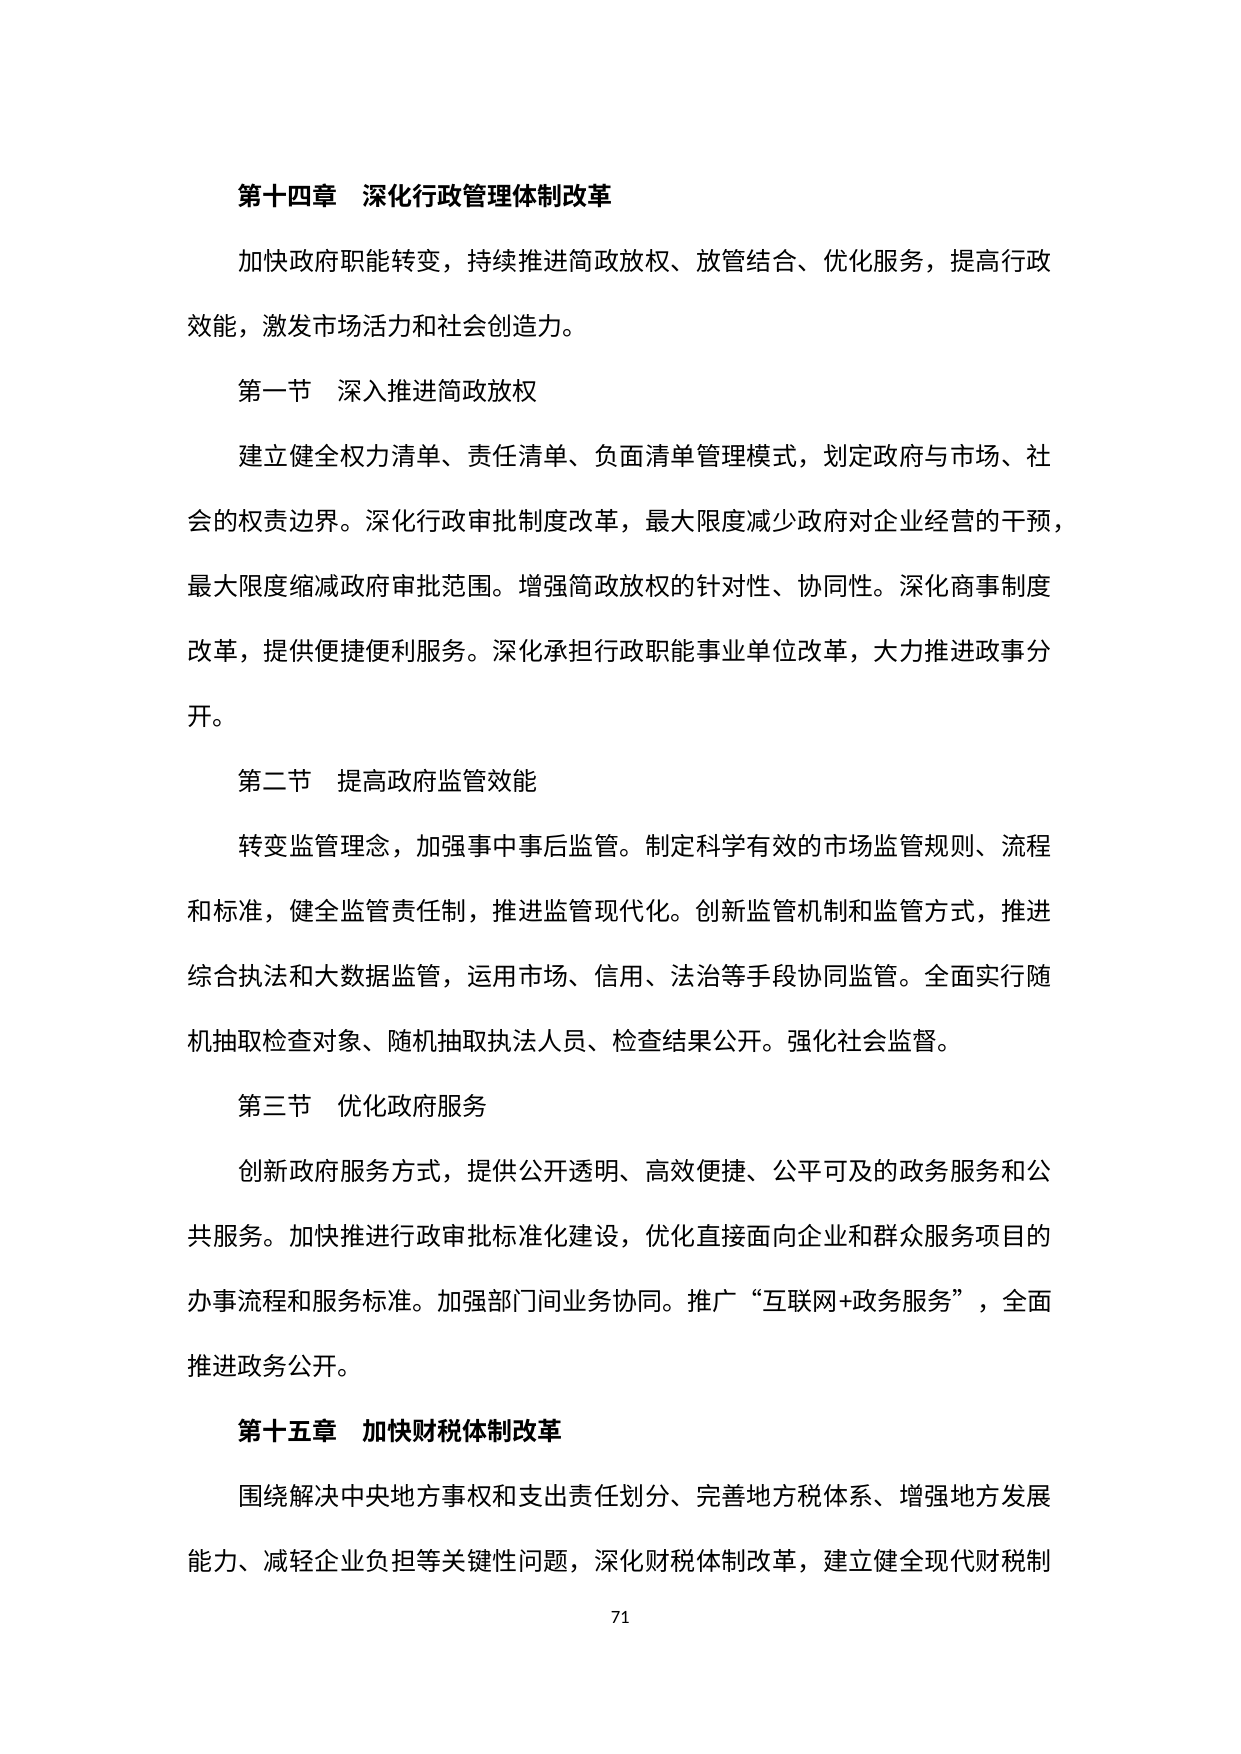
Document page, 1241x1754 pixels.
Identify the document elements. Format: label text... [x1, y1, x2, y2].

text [187, 1462, 1053, 1592]
text 第十四章 深化行政管理体制改革 [187, 162, 1053, 227]
text 加快政府职能转变，持续推进简政放权、放管结合、优化服务，提高行政效能，激发市场活力和社会创造力。 [187, 227, 1053, 357]
text 第二节 提高政府监管效能 [187, 747, 1053, 812]
text 转变监管理念，加强事中事后监管。制定科学有效的市场监管规则、流程和标准，健全监管责任制，推进监管现代化。创新监管机制和监管方式，推进综合执法和大数据监管，运用市场、信用、法治等手段协同监管。全面实行随机抽取检查对象、随机抽取执法人员、检查结果公开。强化社会监督。 [187, 812, 1053, 1072]
text 第三节 优化政府服务 [187, 1072, 1053, 1137]
text 创新政府服务方式，提供公开透明、高效便捷、公平可及的政务服务和公共服务。加快推进行政审批标准化建设，优化直接面向企业和群众服务项目的办事流程和服务标准。加强部门间业务协同。推广“互联网+政务服务”，全面推进政务公开。 [187, 1137, 1053, 1397]
text 第一节 深入推进简政放权 [187, 357, 1053, 422]
text 建立健全权力清单、责任清单、负面清单管理模式，划定政府与市场、社会的权责边界。深化行政审批制度改革，最大限度减少政府对企业经营的干预，最大限度缩减政府审批范围。增强简政放权的针对性、协同性。深化商事制度改革，提供便捷便利服务。深化承担行政职能事业单位改革，大力推进政事分开。 [187, 422, 1053, 747]
text 第十五章 加快财税体制改革 [187, 1397, 1053, 1462]
